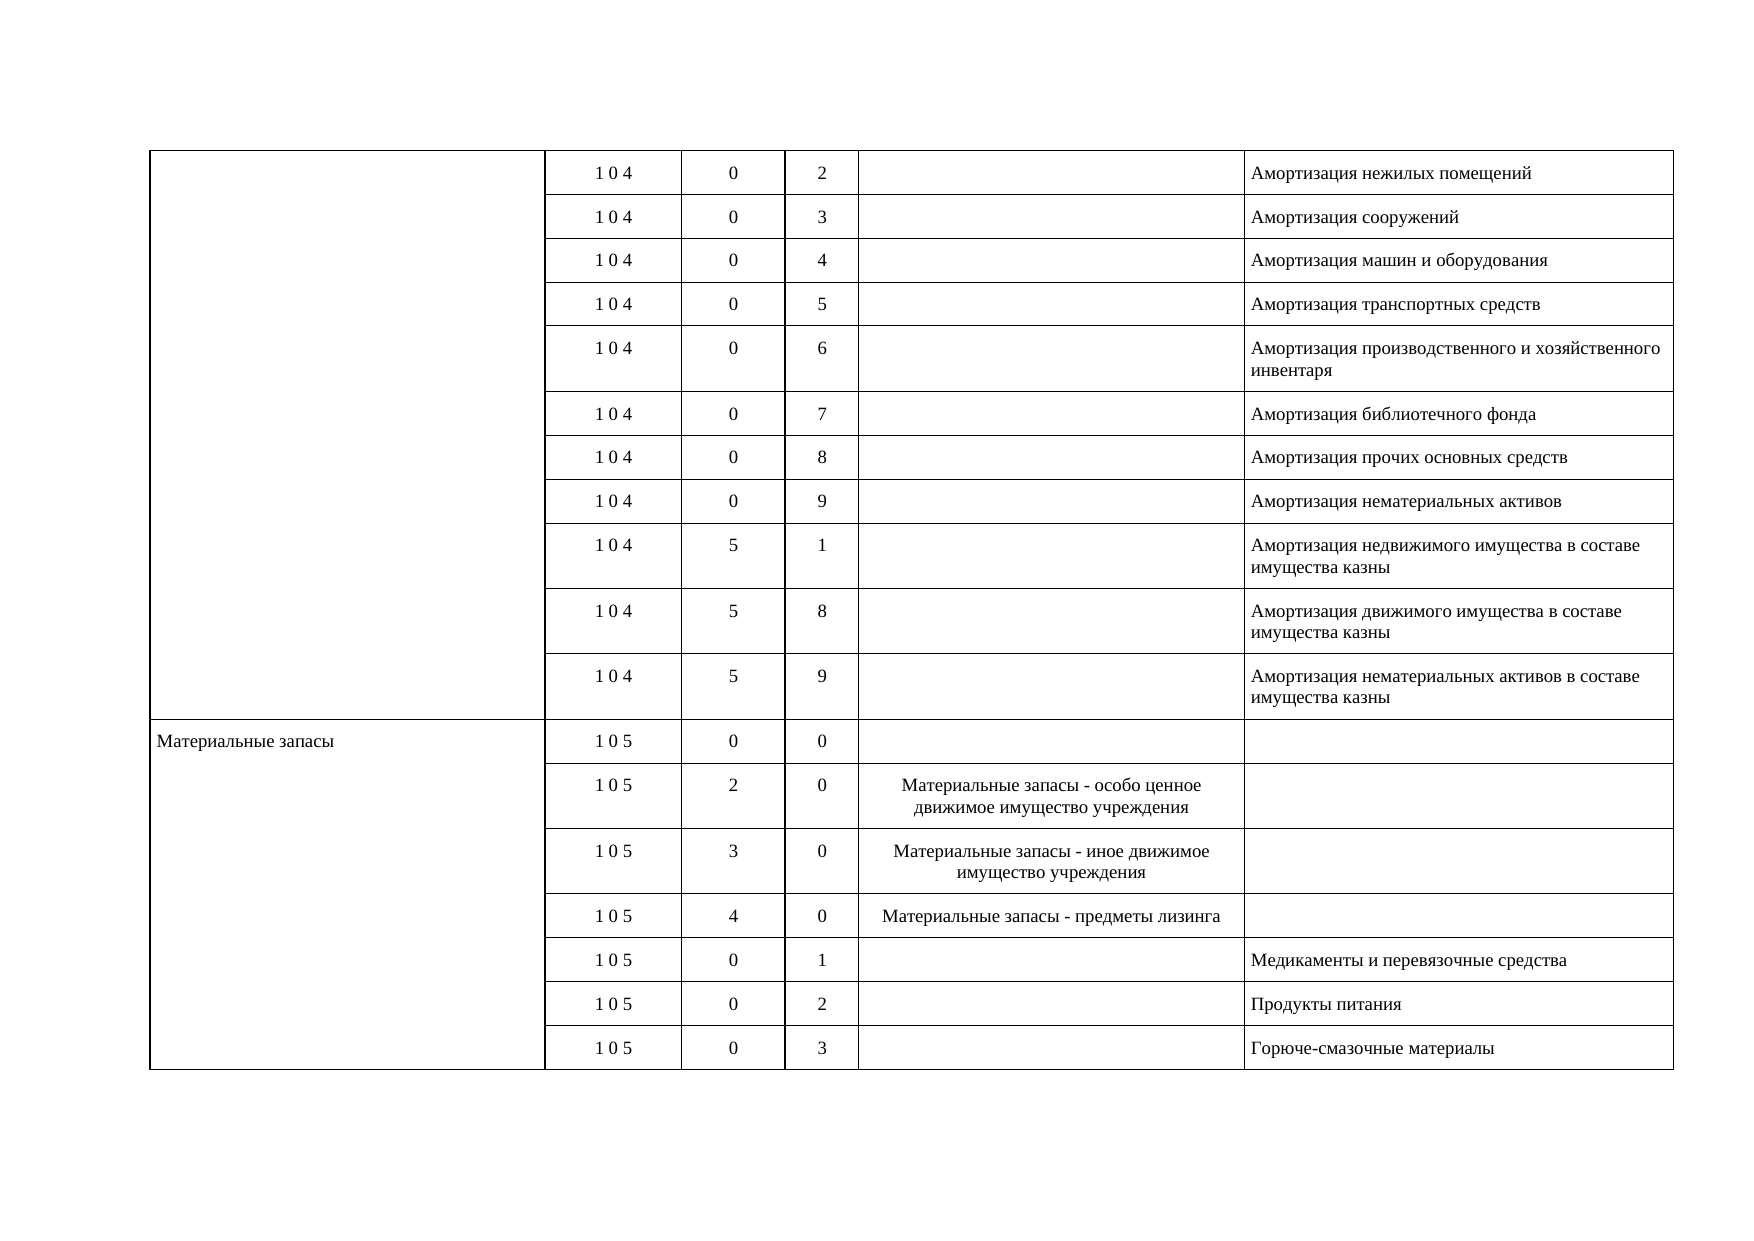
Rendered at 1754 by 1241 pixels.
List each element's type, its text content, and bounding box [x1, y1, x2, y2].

table_cell 0 [786, 720, 858, 762]
table_cell [859, 982, 1244, 1025]
table_cell Амортизация нематериальных активов в составе имущества казны [1245, 654, 1673, 719]
table_cell 0 [682, 982, 784, 1025]
table_cell Амортизация транспортных средств [1245, 283, 1673, 325]
table_cell Амортизация нематериальных активов [1245, 480, 1673, 522]
table_cell 2 [786, 982, 858, 1025]
table_cell [859, 151, 1244, 194]
table_cell 8 [786, 589, 858, 653]
table_cell Амортизация прочих основных средств [1245, 436, 1673, 478]
table_cell 0 [682, 195, 784, 238]
table_cell 1 0 4 [546, 283, 681, 325]
table_cell 1 0 4 [546, 195, 681, 238]
table_cell Материальные запасы - особо ценное движимое имущество учреждения [859, 764, 1244, 828]
table_cell 0 [682, 326, 784, 391]
table_cell [859, 392, 1244, 435]
table_cell 6 [786, 326, 858, 391]
table_cell [859, 1026, 1244, 1069]
table_cell 1 0 5 [546, 894, 681, 937]
table_cell 3 [786, 1026, 858, 1069]
table_cell Амортизация машин и оборудования [1245, 239, 1673, 282]
table_cell Материальные запасы - иное движимое имущество учреждения [859, 829, 1244, 893]
table_cell 1 0 4 [546, 589, 681, 653]
table_cell 5 [682, 524, 784, 588]
table_cell 7 [786, 392, 858, 435]
table_cell [1245, 829, 1673, 893]
table_cell 9 [786, 654, 858, 719]
table_cell [859, 720, 1244, 762]
table_cell [859, 239, 1244, 282]
table_cell 5 [682, 654, 784, 719]
table_cell 0 [682, 392, 784, 435]
table_cell Материальные запасы [151, 720, 544, 1069]
table_cell 0 [682, 239, 784, 282]
table_cell [859, 436, 1244, 478]
table_cell [859, 589, 1244, 653]
table_cell 1 0 4 [546, 524, 681, 588]
table_cell 1 0 5 [546, 829, 681, 893]
table_cell Амортизация недвижимого имущества в составе имущества казны [1245, 524, 1673, 588]
table_cell 1 0 4 [546, 239, 681, 282]
table_cell 2 [786, 151, 858, 194]
table_cell 0 [682, 1026, 784, 1069]
table_cell [859, 524, 1244, 588]
table_cell 1 [786, 938, 858, 981]
table_cell 8 [786, 436, 858, 478]
table_cell [859, 938, 1244, 981]
table_cell 1 0 4 [546, 151, 681, 194]
table_cell 1 0 4 [546, 436, 681, 478]
table_cell [859, 195, 1244, 238]
table_cell 1 [786, 524, 858, 588]
table_cell Амортизация движимого имущества в составе имущества казны [1245, 589, 1673, 653]
table_cell 0 [682, 938, 784, 981]
table_cell 1 0 5 [546, 764, 681, 828]
table_cell Материальные запасы - предметы лизинга [859, 894, 1244, 937]
table_cell 0 [786, 894, 858, 937]
table_cell 0 [682, 436, 784, 478]
table_cell 3 [786, 195, 858, 238]
table_cell 0 [682, 151, 784, 194]
table_cell 1 0 5 [546, 720, 681, 762]
table_cell Медикаменты и перевязочные средства [1245, 938, 1673, 981]
table_cell [859, 480, 1244, 522]
table_cell Амортизация библиотечного фонда [1245, 392, 1673, 435]
table_cell 1 0 5 [546, 938, 681, 981]
table_cell Амортизация нежилых помещений [1245, 151, 1673, 194]
table_cell 3 [682, 829, 784, 893]
table_cell 2 [682, 764, 784, 828]
table_cell 1 0 4 [546, 480, 681, 522]
table_cell [859, 654, 1244, 719]
table_cell Амортизация производственного и хозяйственного инвентаря [1245, 326, 1673, 391]
table_cell Амортизация сооружений [1245, 195, 1673, 238]
table_cell 0 [682, 480, 784, 522]
table_cell 0 [786, 764, 858, 828]
table_cell [1245, 720, 1673, 762]
table_cell 4 [786, 239, 858, 282]
table_cell [1245, 764, 1673, 828]
table_cell 1 0 4 [546, 326, 681, 391]
table_cell 5 [682, 589, 784, 653]
table_cell [859, 283, 1244, 325]
table_cell 1 0 4 [546, 654, 681, 719]
table_cell 1 0 4 [546, 392, 681, 435]
table_cell 0 [786, 829, 858, 893]
table_cell 0 [682, 720, 784, 762]
table_cell 4 [682, 894, 784, 937]
table_cell [1245, 894, 1673, 937]
table_cell 1 0 5 [546, 1026, 681, 1069]
table_cell 0 [682, 283, 784, 325]
table_cell [859, 326, 1244, 391]
table_cell 9 [786, 480, 858, 522]
table_cell Продукты питания [1245, 982, 1673, 1025]
table_cell 1 0 5 [546, 982, 681, 1025]
table_cell 5 [786, 283, 858, 325]
table_cell Горюче-смазочные материалы [1245, 1026, 1673, 1069]
